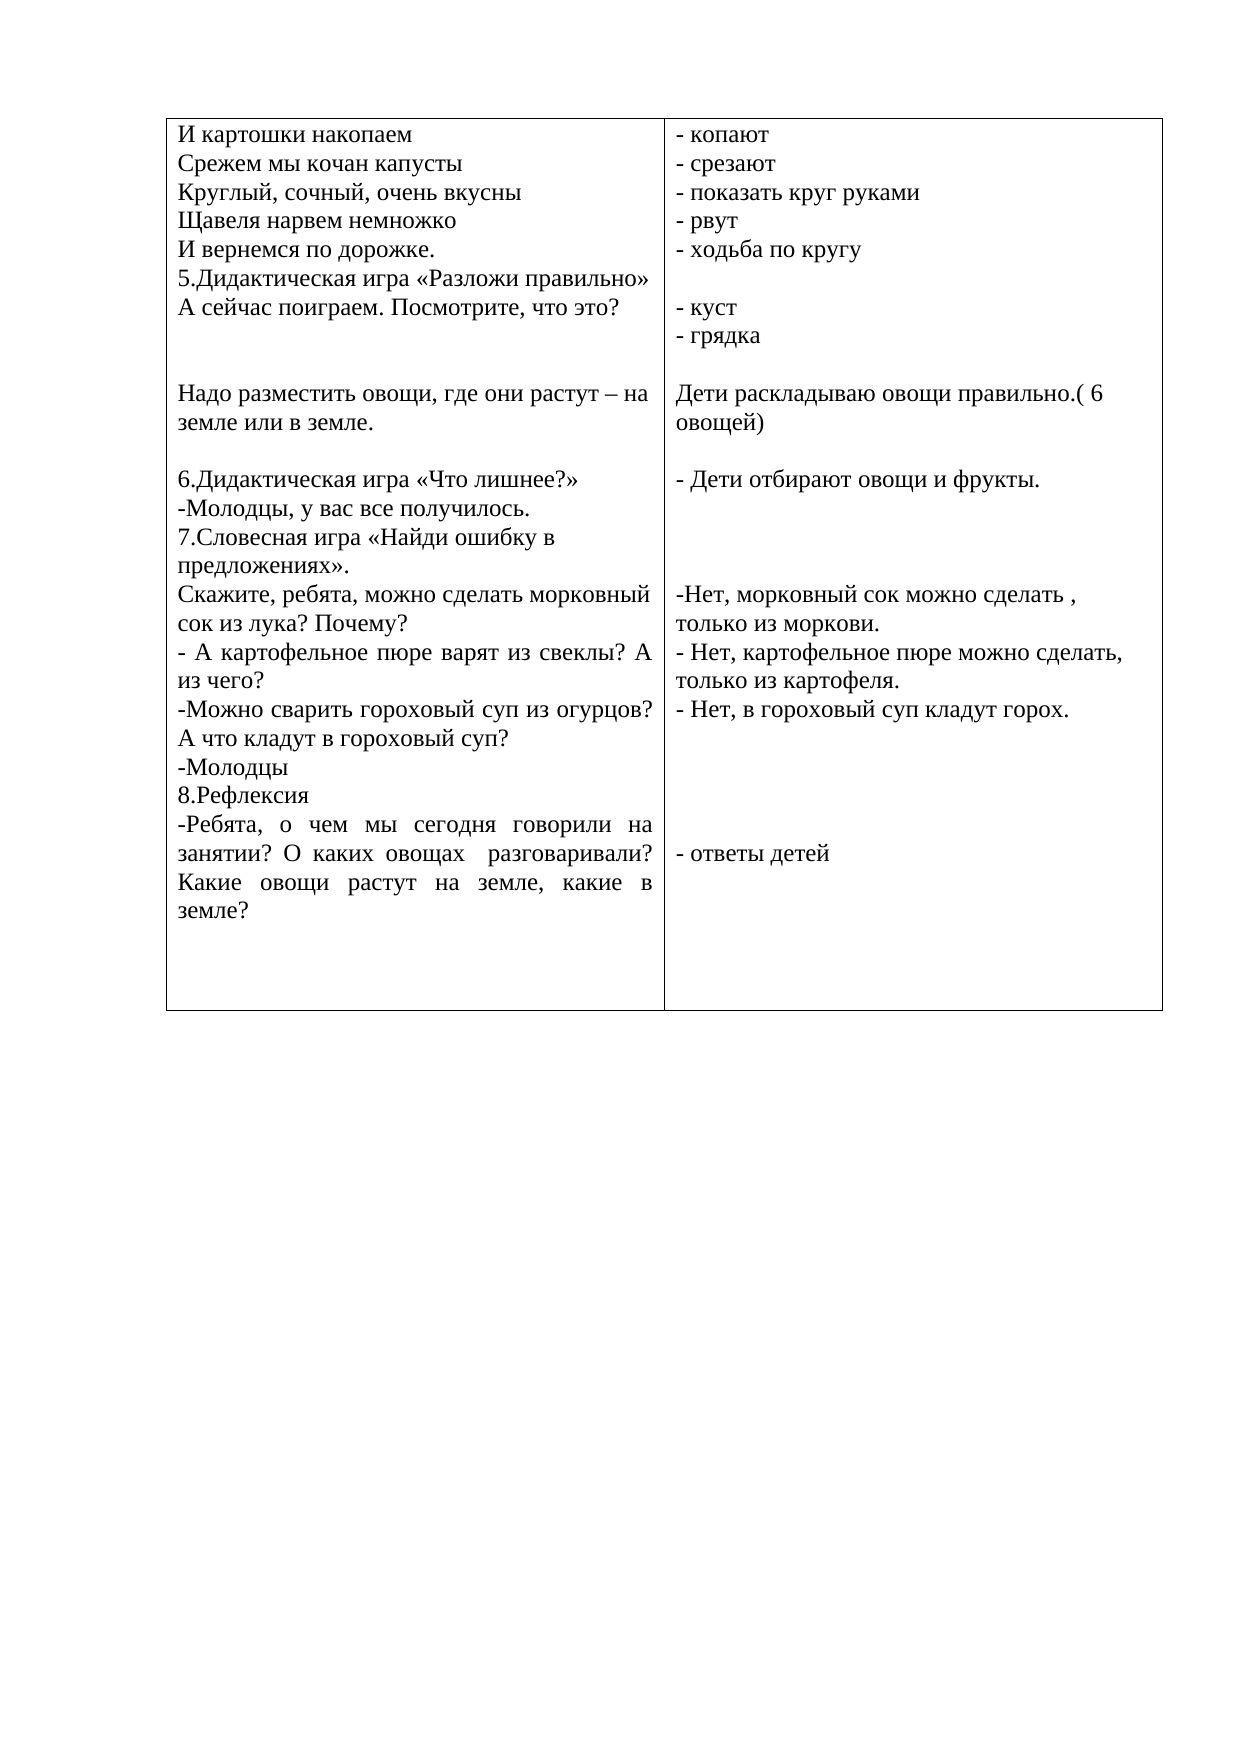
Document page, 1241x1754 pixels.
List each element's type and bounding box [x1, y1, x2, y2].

table_cell [167, 119, 664, 1010]
table_cell [665, 119, 1162, 1010]
